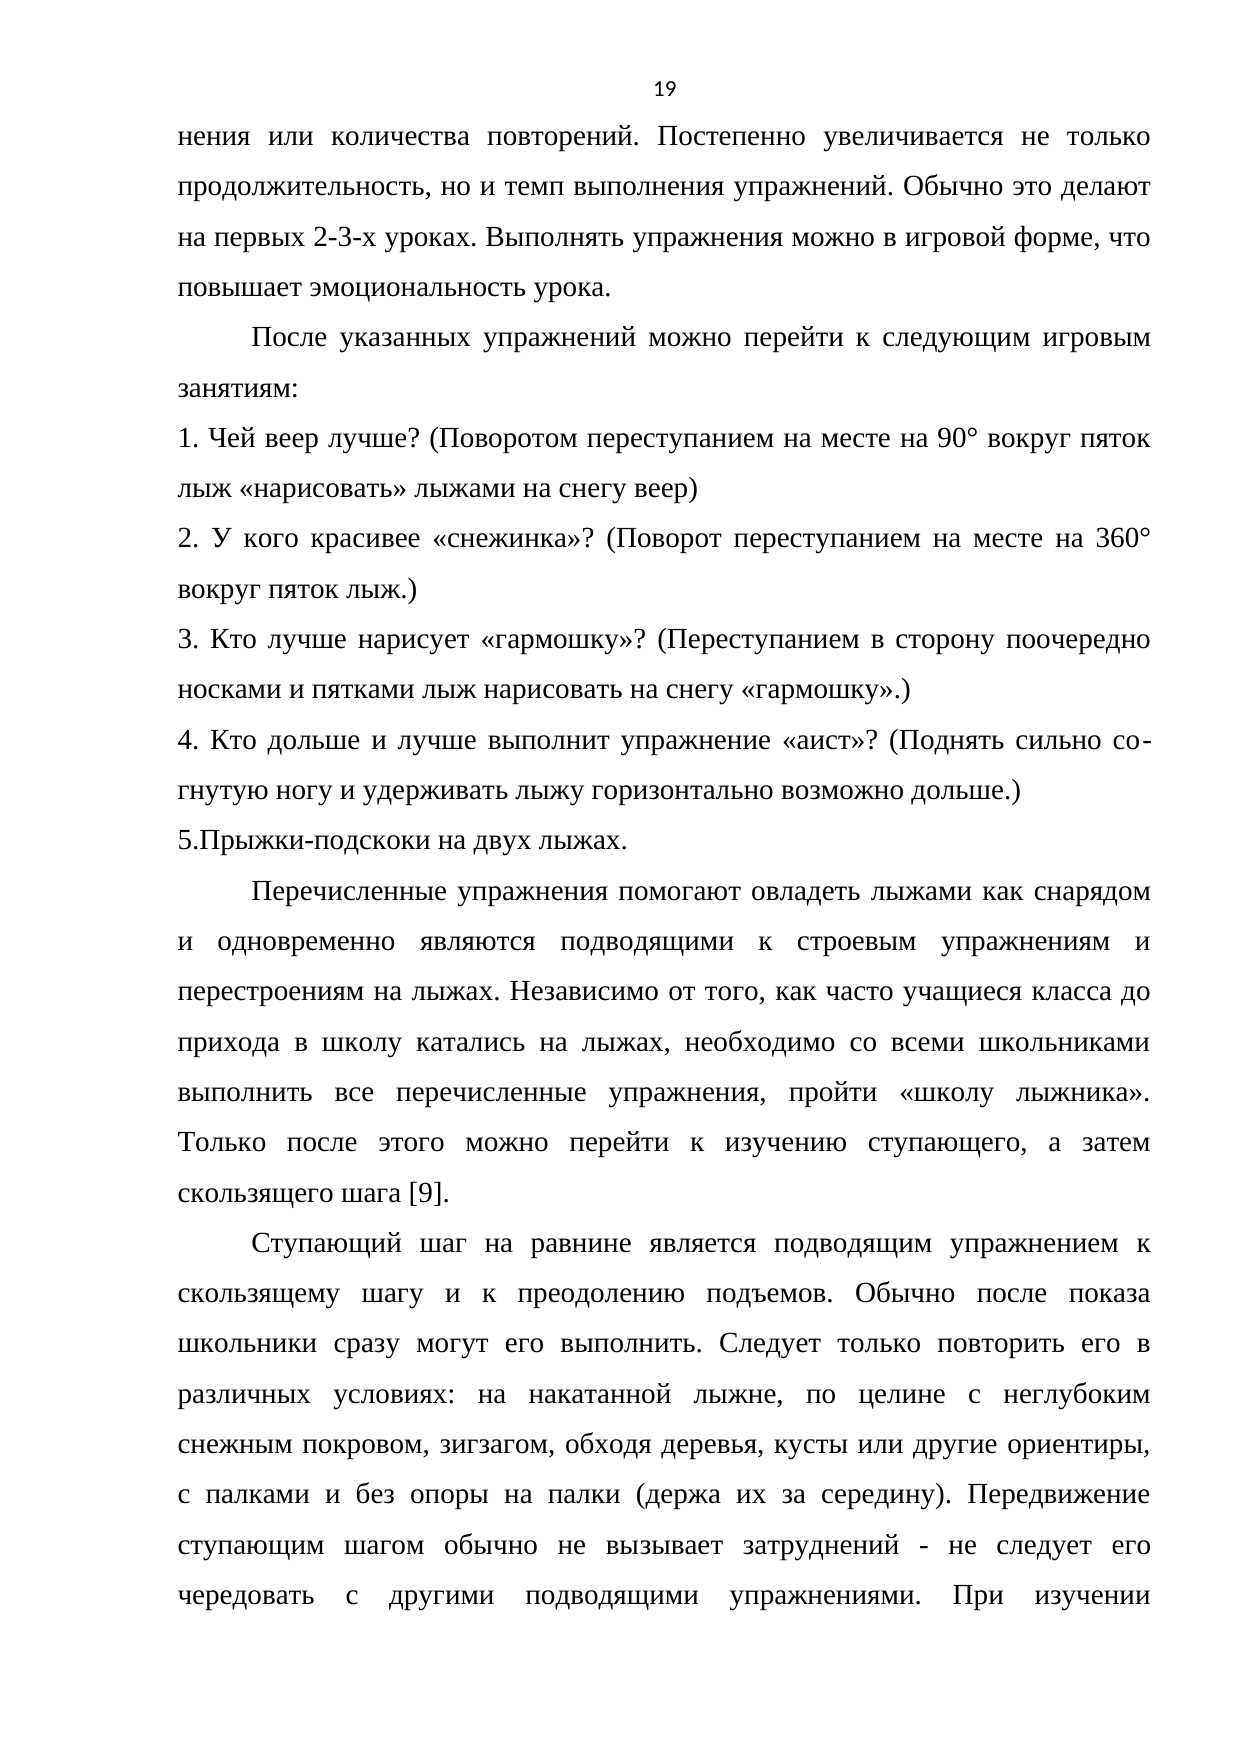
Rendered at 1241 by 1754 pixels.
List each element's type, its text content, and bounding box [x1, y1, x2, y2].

text 4. Кто дольше и лучше выполнит упражнение «аист»? (Поднять сильно согнутую ногу и удерживать лыжу горизонтально возможно дольше.) [177, 722, 1152, 806]
text 2. У кого красивее «снежинка»? (Поворот переступанием на месте на 360° вокруг пяток лыж.) [177, 521, 1152, 604]
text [177, 118, 1152, 303]
text 3. Кто лучше нарисует «гармошку»? (Переступанием в сторону поочередно носками и пятками лыж нарисовать на снегу «гармошку».) [177, 621, 1152, 705]
text Перечисленные упражнения помогают овладеть лыжами как снарядом и одновременно являются подводящими к строевым упражнениям и перестроениям на лыжах. Независимо от того, как часто учащиеся класса до прихода в школу катались на лыжах, необходимо со всеми школьниками выполнить все перечисленные упражнения, пройти «школу лыжника». Только после этого можно перейти к изучению ступающего, а затем скользящего шага [9]. [177, 873, 1152, 1208]
text 1. Чей веер лучше? (Поворотом переступанием на месте на 90° вокруг пяток лыж «нарисовать» лыжами на снегу веер) [177, 420, 1152, 504]
text 5.Прыжки-подскоки на двух лыжах. [177, 822, 1152, 856]
text После указанных упражнений можно перейти к следующим игровым занятиям: [177, 319, 1152, 403]
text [177, 1225, 1152, 1611]
